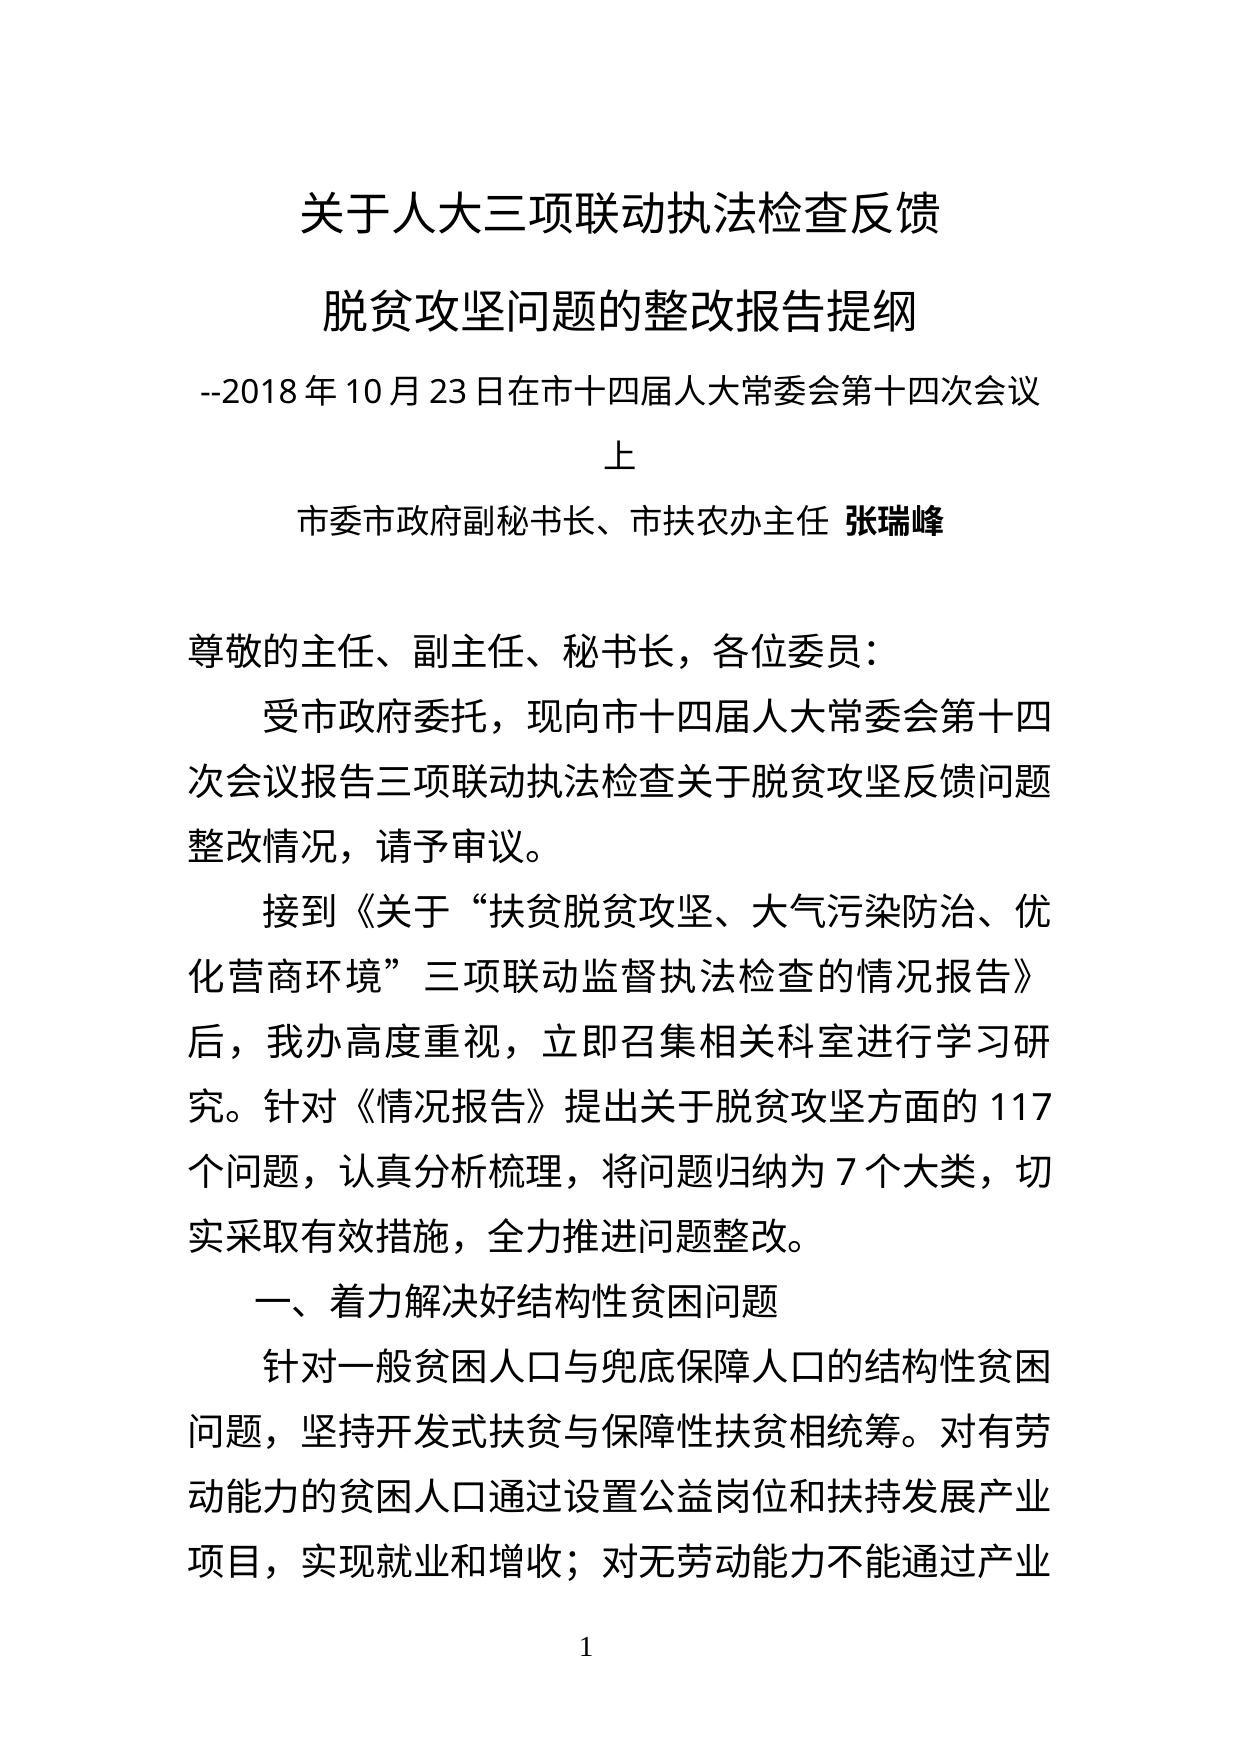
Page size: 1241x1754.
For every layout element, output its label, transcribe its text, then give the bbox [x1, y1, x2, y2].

text 尊敬的主任、副主任、秘书长，各位委员： [187, 617, 1053, 682]
text 一、着力解决好结构性贫困问题 [187, 1267, 1053, 1332]
list 关于人大三项联动执法检查反馈 [187, 162, 1053, 259]
text 受市政府委托，现向市十四届人大常委会第十四次会议报告三项联动执法检查关于脱贫攻坚反馈问题整改情况，请予审议。 [187, 682, 1053, 877]
text --2018年10月23日在市十四届人大常委会第十四次会议上 [187, 357, 1053, 487]
text 接到《关于“扶贫脱贫攻坚、大气污染防治、优化营商环境”三项联动监督执法检查的情况报告》后，我办高度重视，立即召集相关科室进行学习研究。针对《情况报告》提出关于脱贫攻坚方面的117个问题，认真分析梳理，将问题归纳为7个大类，切实采取有效措施，全力推进问题整改。 [187, 877, 1053, 1267]
text 市委市政府副秘书长、市扶农办主任 张瑞峰 [187, 487, 1053, 552]
list 脱贫攻坚问题的整改报告提纲 [187, 259, 1053, 357]
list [187, 1332, 1053, 1592]
